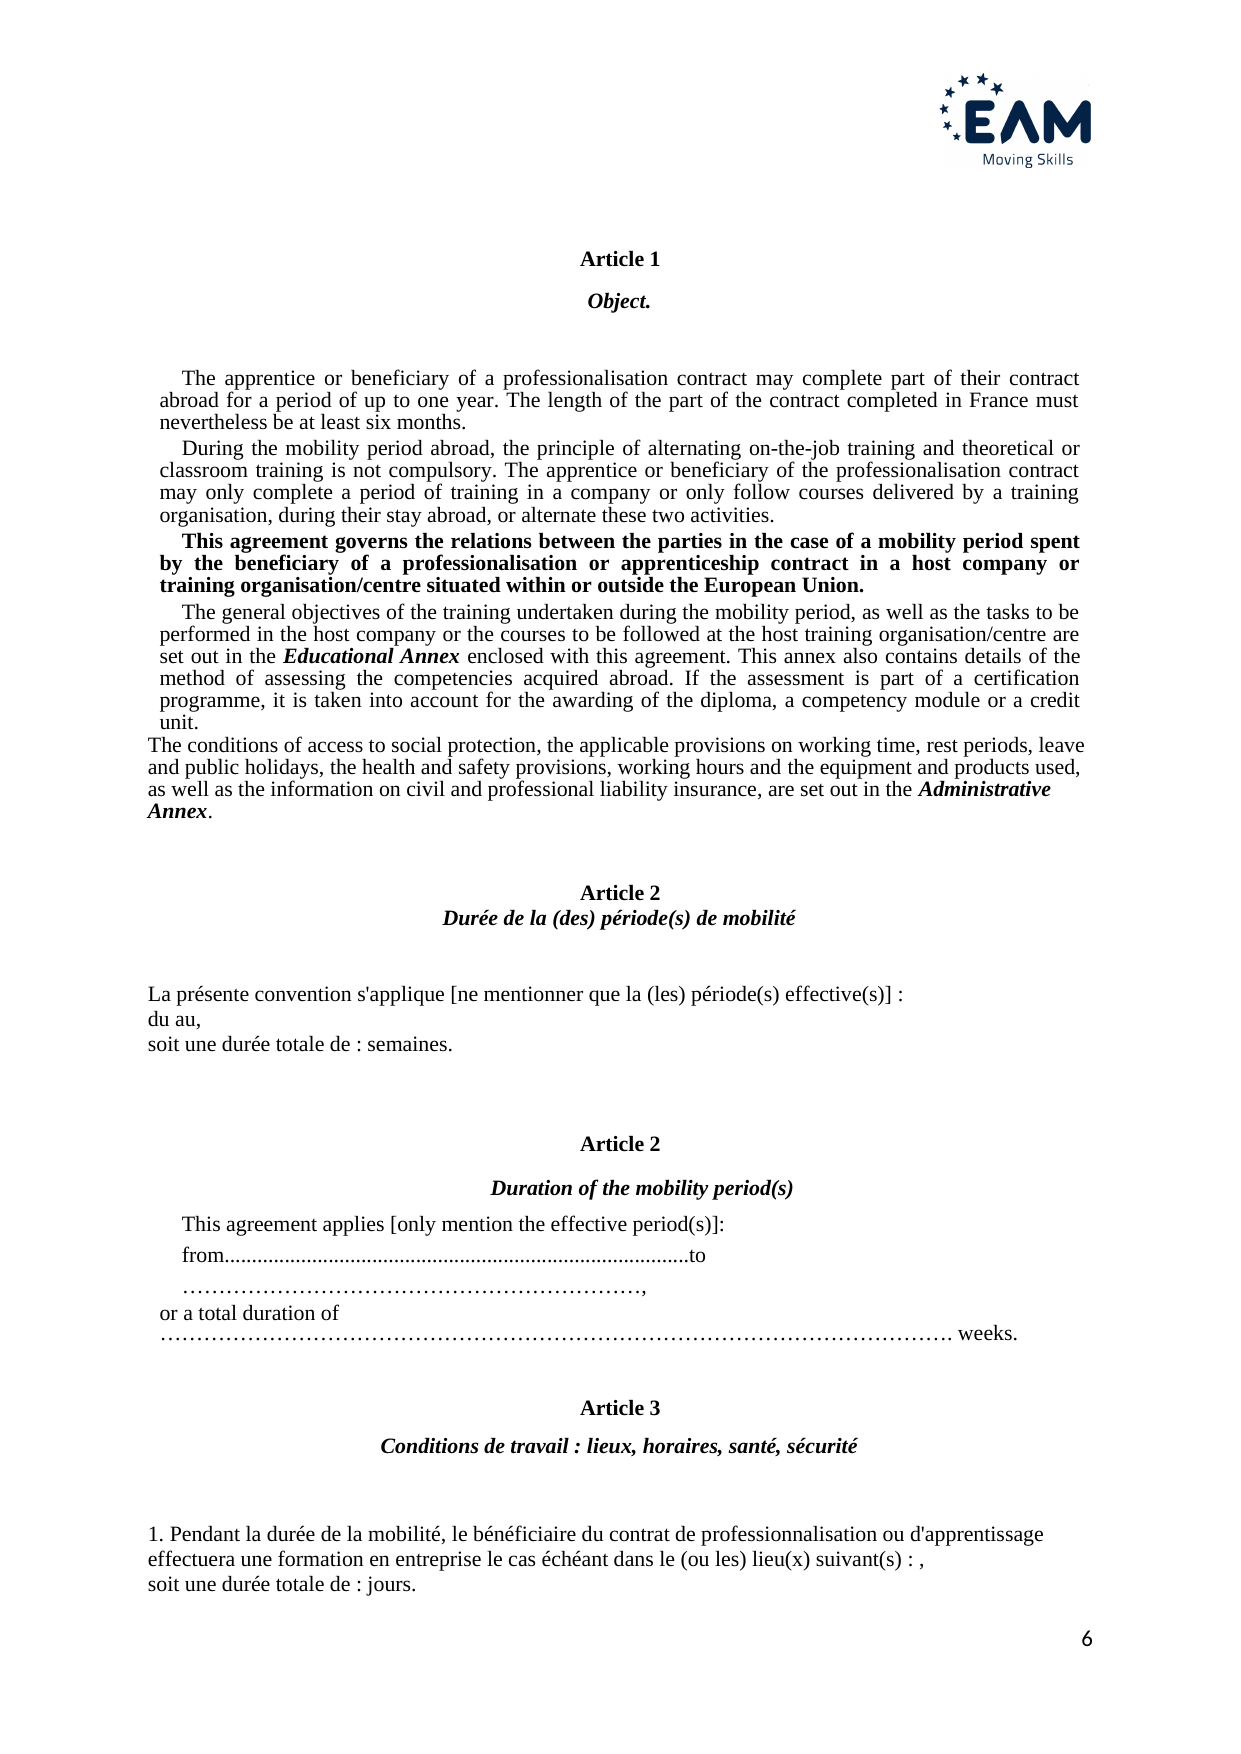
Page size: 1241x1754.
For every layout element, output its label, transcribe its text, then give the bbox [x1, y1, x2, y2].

text Article 2 [148, 1131, 1093, 1157]
text Article 3 Conditions de travail : lieux, horaires, santé, sécurité [148, 1395, 1093, 1458]
text This agreement governs the relations between the parties in the case of a mobility period spent by the beneficiary of a professionalisation or apprenticeship contract in a host company or training organisation/centre situated within or outside the European Union. [159, 531, 1081, 597]
text The general objectives of the training undertaken during the mobility period, as well as the tasks to be performed in the host company or the courses to be followed at the host training organisation/centre are set out in the Educational Annex enclosed with this agreement. This annex also contains details of the method of assessing the competencies acquired abroad. If the assessment is part of a certification programme, it is taken into account for the awarding of the diploma, a competency module or a credit unit. [159, 601, 1081, 734]
text or a total duration of ………………………………………………………………………………………………. weeks. [159, 1303, 1093, 1345]
text La présente convention s'applique [ne mentionner que la (les) période(s) effective(s)] : du au, soit une durée totale de : semaines. [148, 955, 1093, 1056]
text During the mobility period abroad, the principle of alternating on-the-job training and theoretical or classroom training is not compulsory. The apprentice or beneficiary of the professionalisation contract may only complete a period of training in a company or only follow courses delivered by a training organisation, during their stay abroad, or alternate these two activities. [159, 438, 1081, 527]
text Article 2 Durée de la (des) période(s) de mobilité [148, 880, 1093, 930]
text This agreement applies [only mention the effective period(s)]: from.....................................................................................to ………………………………………………………, [182, 1211, 1081, 1298]
text Object. [148, 288, 1093, 313]
text Article 1 [148, 246, 1093, 271]
text The conditions of access to social protection, the applicable provisions on working time, rest periods, leave and public holidays, the health and safety provisions, working hours and the equipment and products used, as well as the information on civil and professional liability insurance, are set out in the Administrative Annex. [148, 734, 1093, 823]
text The apprentice or beneficiary of a professionalisation contract may complete part of their contract abroad for a period of up to one year. The length of the part of the contract completed in France must nevertheless be at least six months. [159, 368, 1081, 434]
picture [939, 73, 1093, 168]
text Duration of the mobility period(s) [490, 1175, 1093, 1200]
